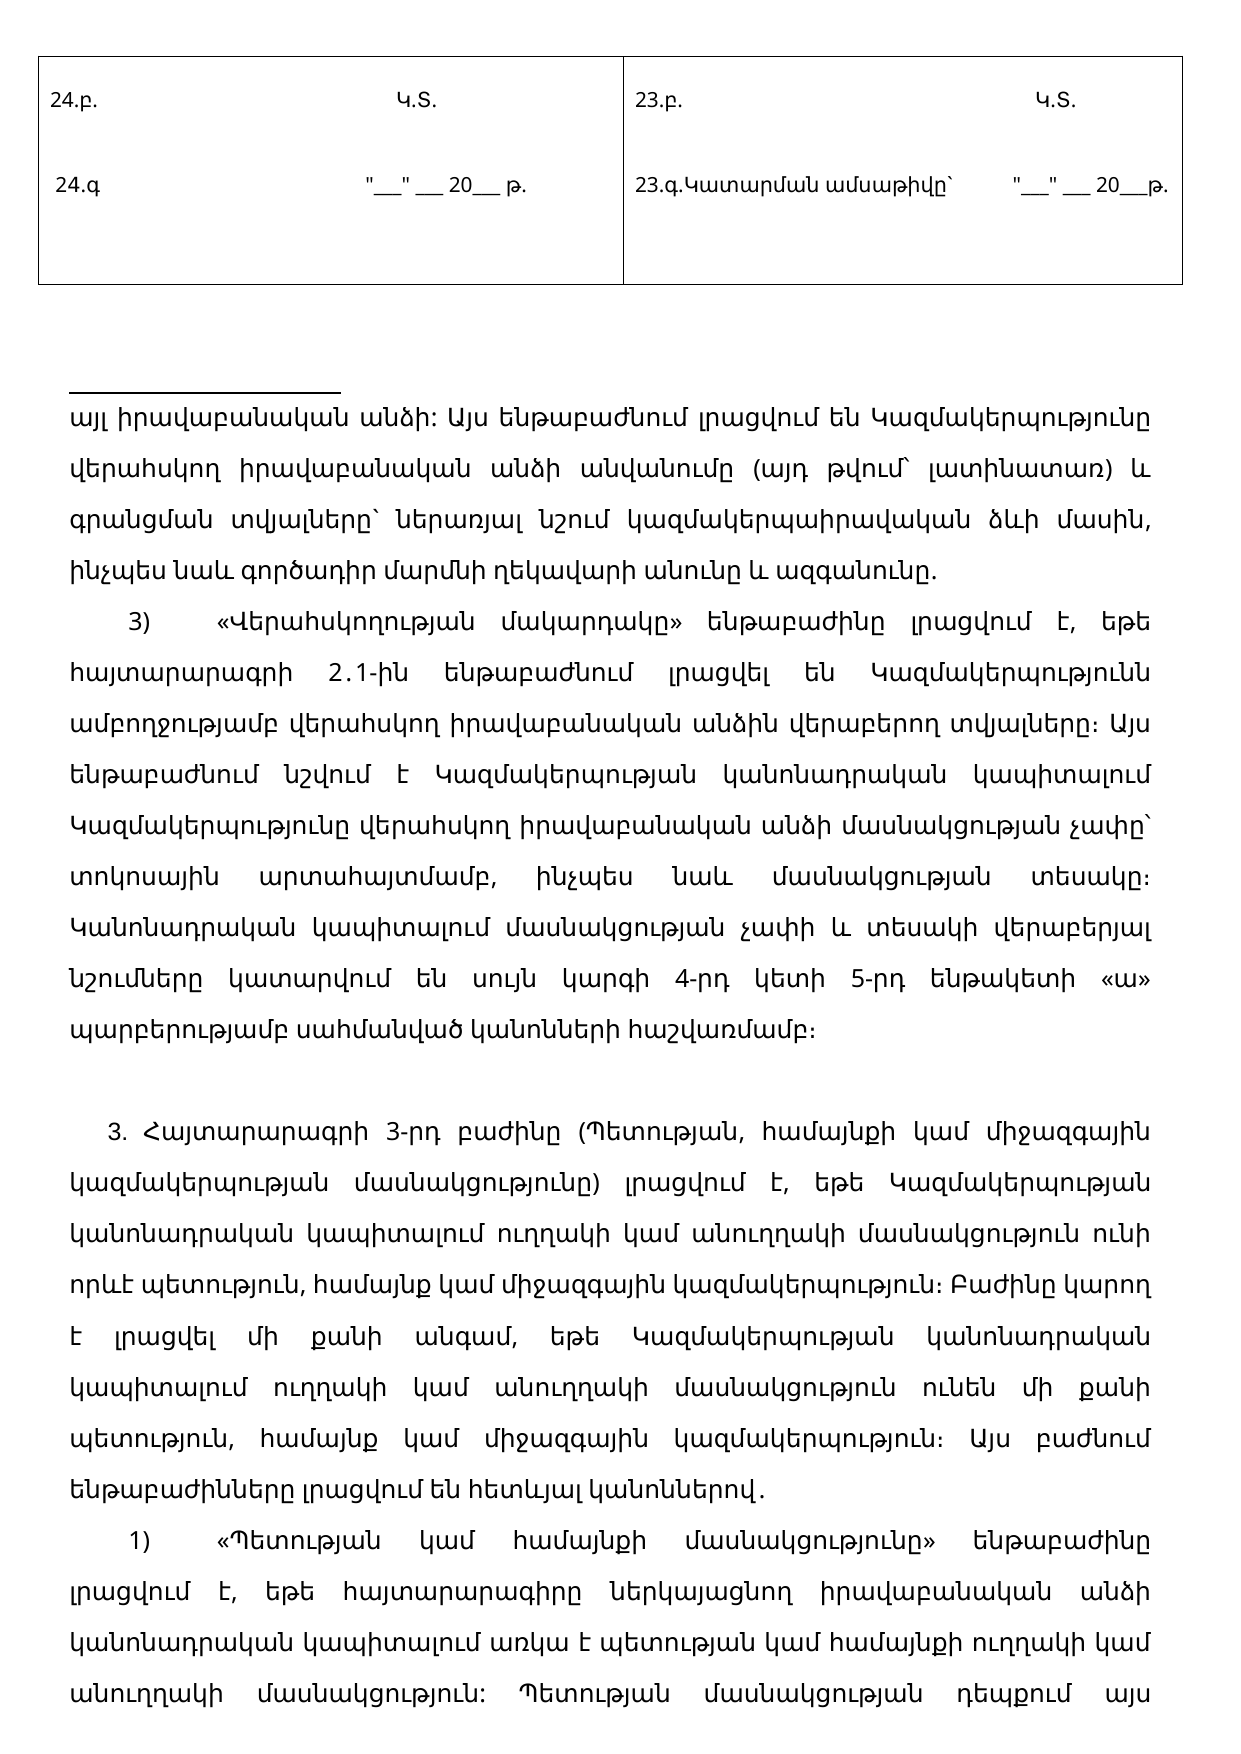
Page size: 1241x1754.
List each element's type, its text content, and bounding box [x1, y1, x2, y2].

table_cell 23.բ. Կ.Տ. 23.գ.Կատարման ամսաթիվը` "___" ___ 20___թ. [624, 57, 1182, 284]
table_cell 24.բ. Կ.Տ. 24.գ "___" ___ 20___ թ. [39, 57, 623, 284]
